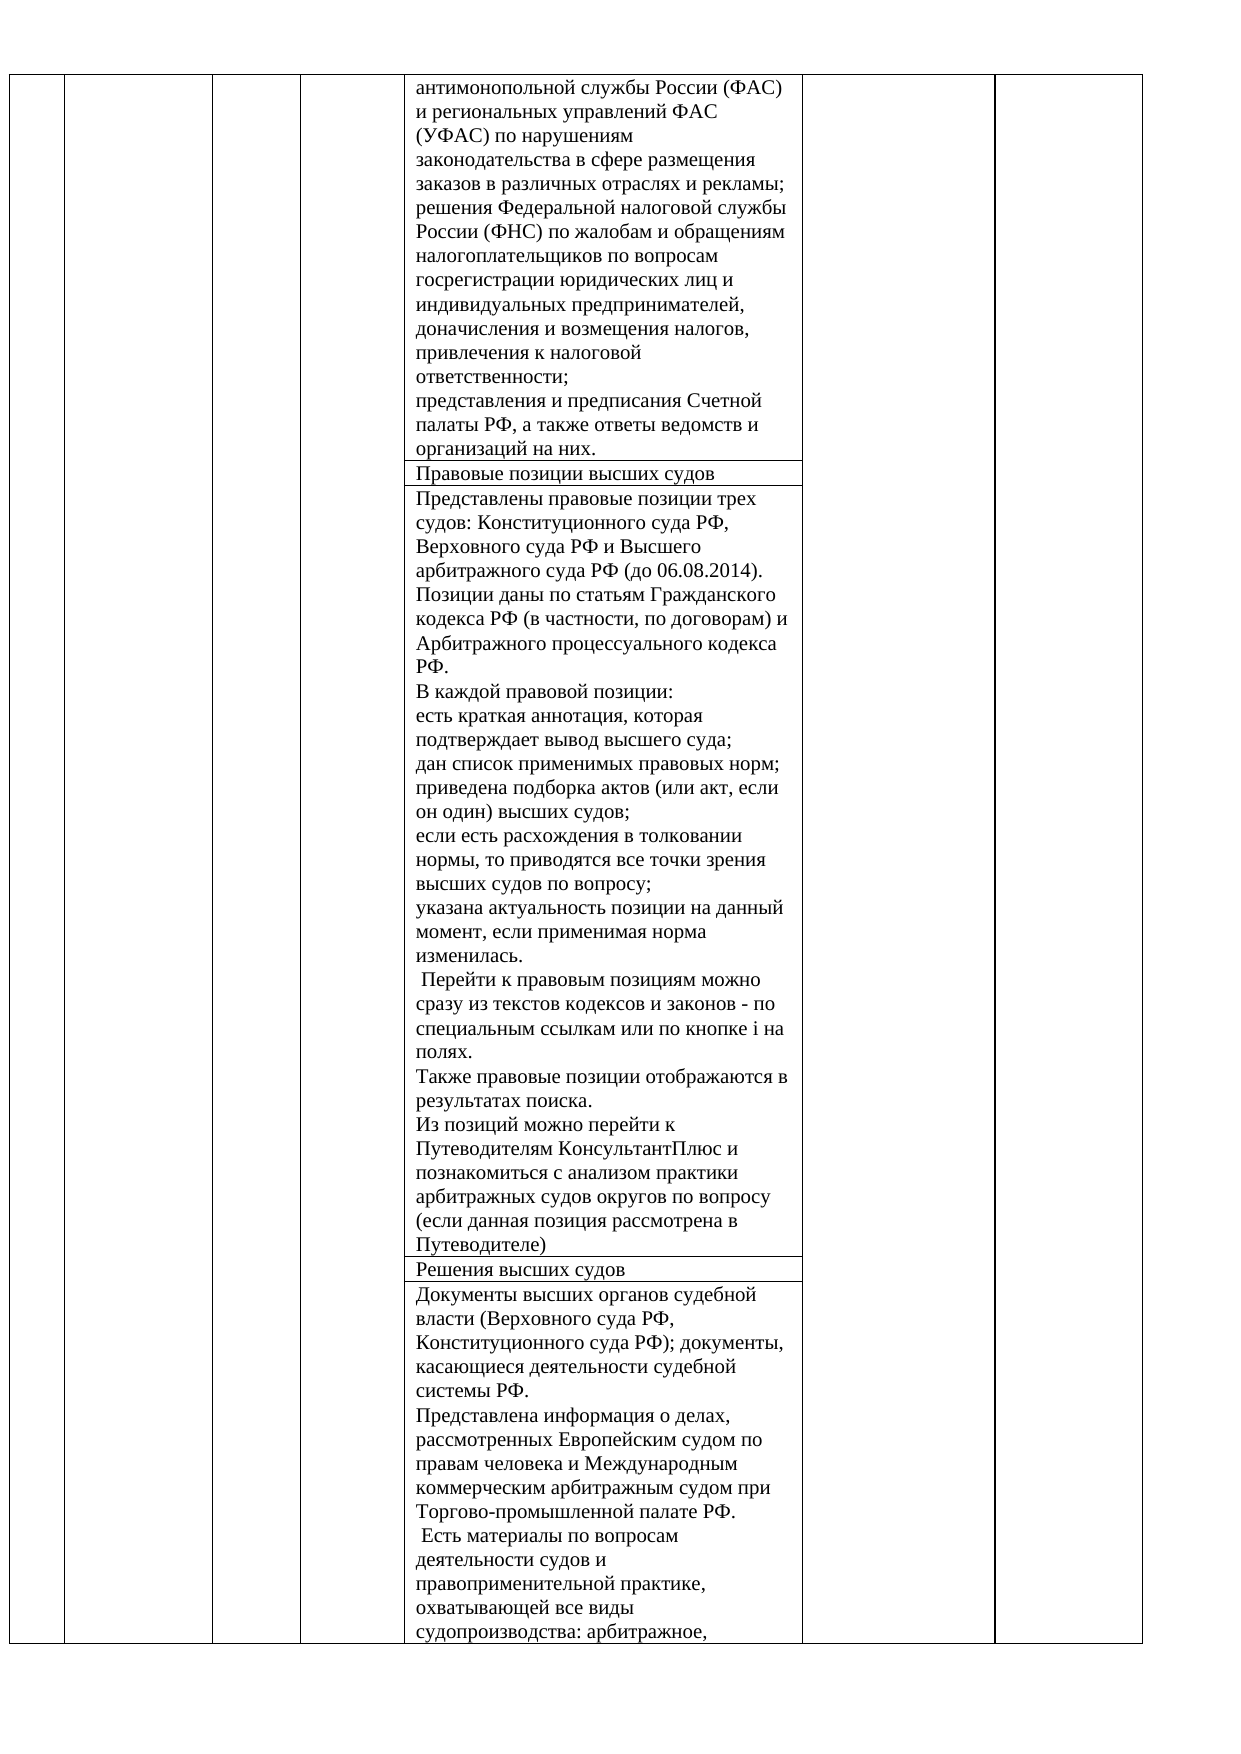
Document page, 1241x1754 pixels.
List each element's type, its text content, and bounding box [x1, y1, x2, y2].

table_cell Представлены правовые позиции трех судов: Конституционного суда РФ, Верховного суда РФ и Высшего арбитражного суда РФ (до 06.08.2014). Позиции даны по статьям Гражданского кодекса РФ (в частности, по договорам) и Арбитражного процессуального кодекса РФ. В каждой правовой позиции: есть краткая аннотация, которая подтверждает вывод высшего суда; дан список применимых правовых норм; приведена подборка актов (или акт, если он один) высших судов; если есть расхождения в толковании нормы, то приводятся все точки зрения высших судов по вопросу; указана актуальность позиции на данный момент, если применимая норма изменилась. Перейти к правовым позициям можно сразу из текстов кодексов и законов - по специальным ссылкам или по кнопке i на полях. Также правовые позиции отображаются в результатах поиска. Из позиций можно перейти к Путеводителям КонсультантПлюс и познакомиться с анализом практики арбитражных судов округов по вопросу (если данная позиция рассмотрена в Путеводителе) [405, 486, 802, 1256]
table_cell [405, 75, 802, 460]
table_cell Правовые позиции высших судов [405, 461, 802, 485]
table_cell Решения высших судов [405, 1257, 802, 1281]
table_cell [405, 1282, 802, 1643]
